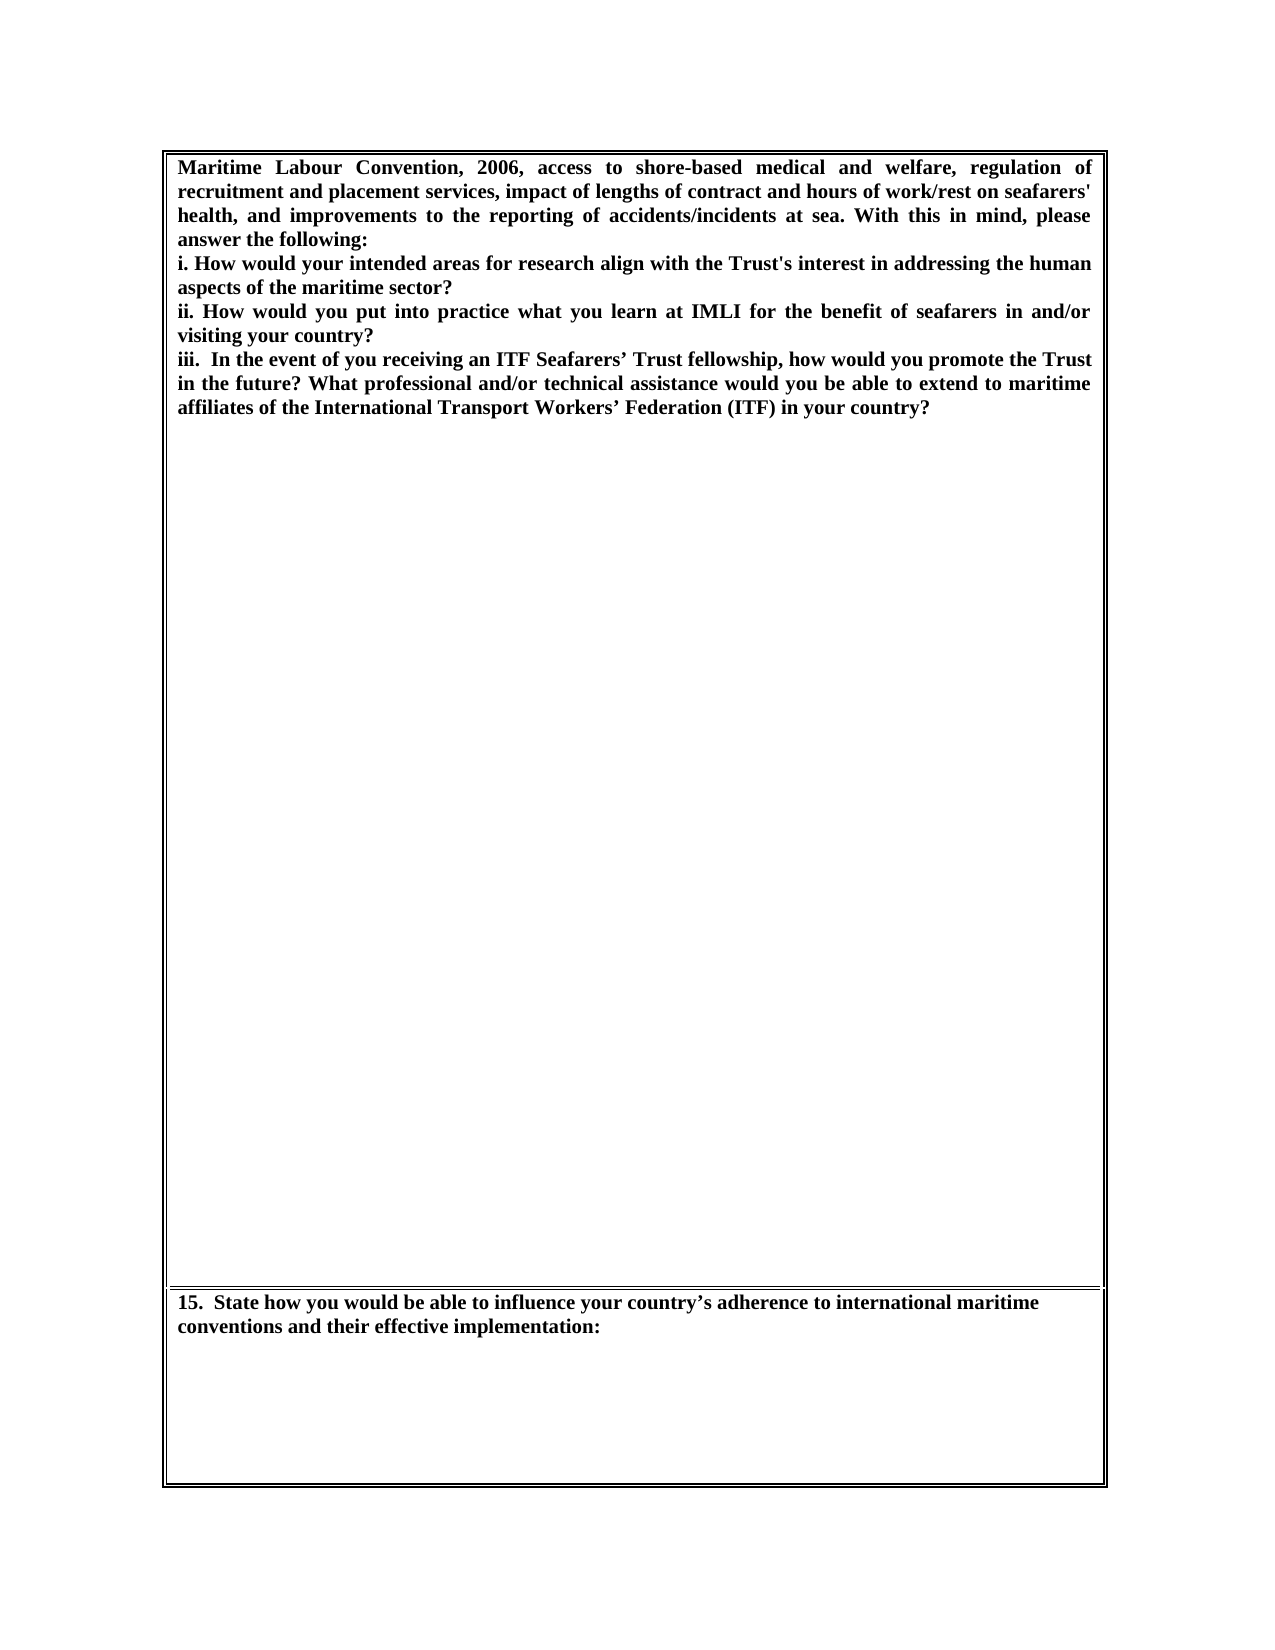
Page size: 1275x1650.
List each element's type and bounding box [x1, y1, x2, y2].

table_cell [165, 1286, 1106, 1483]
table_cell [167, 155, 1103, 1286]
